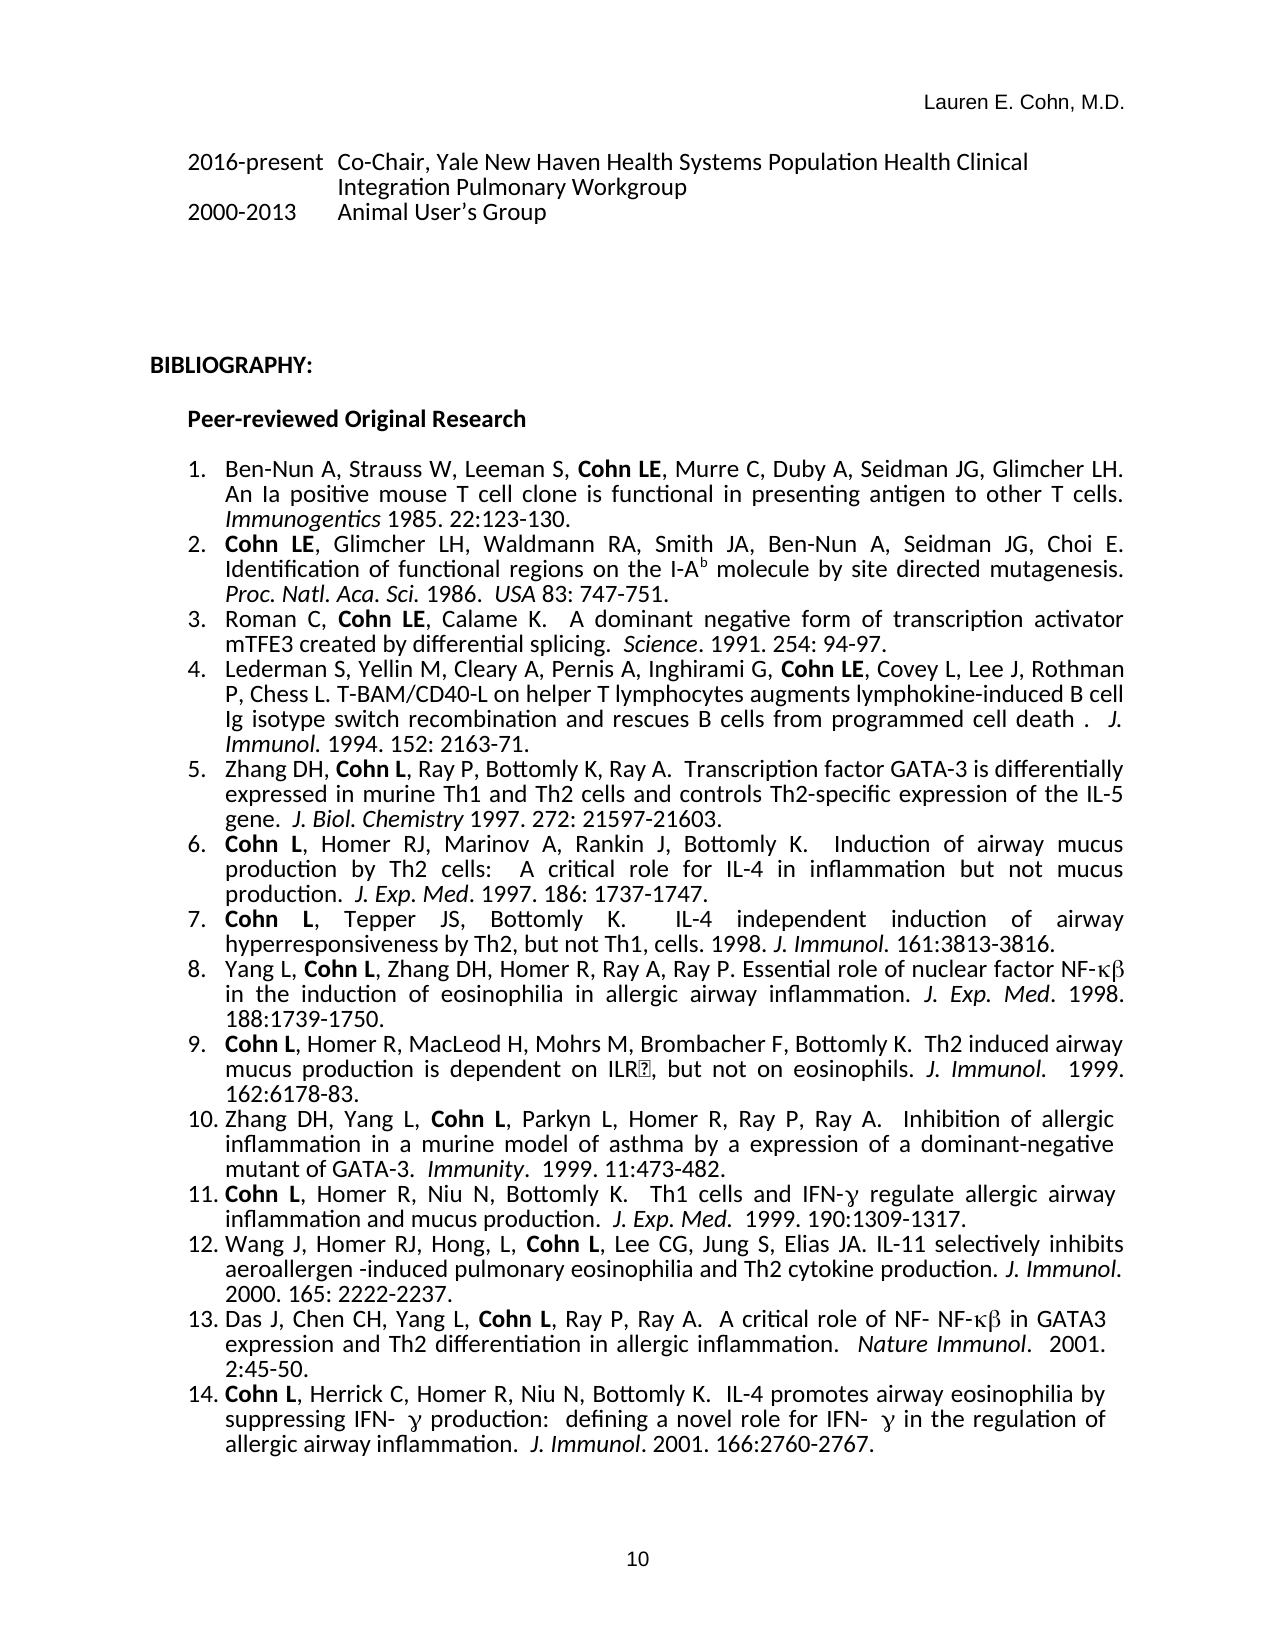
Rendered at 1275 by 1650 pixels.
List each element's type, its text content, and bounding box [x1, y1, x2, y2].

text 8. Yang L, Cohn L, Zhang DH, Homer R, Ray A, Ray P. Essential role of nuclear factor NF- in the induction of eosinophilia in allergic airway inflammation. J. Exp. Med. 1998. 188:1739-1750. [187, 957, 1125, 1032]
text 6. Cohn L, Homer RJ, Marinov A, Rankin J, Bottomly K. Induction of airway mucus production by Th2 cells: A critical role for IL-4 in inflammation but not mucus production. J. Exp. Med. 1997. 186: 1737-1747. [187, 832, 1125, 907]
text 4. Lederman S, Yellin M, Cleary A, Pernis A, Inghirami G, Cohn LE, Covey L, Lee J, Rothman P, Chess L. T-BAM/CD40-L on helper T lymphocytes augments lymphokine-induced B cell Ig isotype switch recombination and rescues B cells from programmed cell death . J. Immunol. 1994. 152: 2163-71. [187, 657, 1125, 757]
text 7. Cohn L, Tepper JS, Bottomly K. IL-4 independent induction of airway hyperresponsiveness by Th2, but not Th1, cells. 1998. J. Immunol. 161:3813-3816. [187, 907, 1125, 957]
text 2. Cohn LE, Glimcher LH, Waldmann RA, Smith JA, Ben-Nun A, Seidman JG, Choi E. Identification of functional regions on the I-Ab molecule by site directed mutagenesis. Proc. Natl. Aca. Sci. 1986. USA 83: 747-751. [187, 532, 1125, 607]
subtitle Peer-reviewed Original Research [150, 407, 1125, 432]
text 9. Cohn L, Homer R, MacLeod H, Mohrs M, Brombacher F, Bottomly K. Th2 induced airway mucus production is dependent on ILR, but not on eosinophils. J. Immunol. 1999. 162:6178-83. [187, 1032, 1125, 1107]
text 14. Cohn L, Herrick C, Homer R, Niu N, Bottomly K. IL-4 promotes airway eosinophilia by suppressing IFN- production: defining a novel role for IFN- in the regulation of allergic airway inflammation. J. Immunol. 2001. 166:2760-2767. [187, 1382, 1106, 1457]
text BIBLIOGRAPHY: [150, 354, 1125, 379]
text 2000-2013 Animal User’s Group [150, 200, 1125, 225]
text 3. Roman C, Cohn LE, Calame K. A dominant negative form of transcription activator mTFE3 created by differential splicing. Science. 1991. 254: 94-97. [187, 607, 1125, 657]
text 10. Zhang DH, Yang L, Cohn L, Parkyn L, Homer R, Ray P, Ray A. Inhibition of allergic inflammation in a murine model of asthma by a expression of a dominant-negative mutant of GATA-3. Immunity. 1999. 11:473-482. [187, 1107, 1116, 1182]
text 12. Wang J, Homer RJ, Hong, L, Cohn L, Lee CG, Jung S, Elias JA. IL-11 selectively inhibits aeroallergen -induced pulmonary eosinophilia and Th2 cytokine production. J. Immunol. 2000. 165: 2222-2237. [187, 1232, 1125, 1307]
text 2016-present Co-Chair, Yale New Haven Health Systems Population Health Clinical Integration Pulmonary Workgroup [187, 150, 1125, 200]
text 11. Cohn L, Homer R, Niu N, Bottomly K. Th1 cells and IFN- regulate allergic airway inflammation and mucus production. J. Exp. Med. 1999. 190:1309-1317. [187, 1182, 1116, 1232]
text 5. Zhang DH, Cohn L, Ray P, Bottomly K, Ray A. Transcription factor GATA-3 is differentially expressed in murine Th1 and Th2 cells and controls Th2-specific expression of the IL-5 gene. J. Biol. Chemistry 1997. 272: 21597-21603. [187, 757, 1125, 832]
text 1. Ben-Nun A, Strauss W, Leeman S, Cohn LE, Murre C, Duby A, Seidman JG, Glimcher LH. An Ia positive mouse T cell clone is functional in presenting antigen to other T cells. Immunogentics 1985. 22:123-130. [187, 457, 1125, 532]
text 13. Das J, Chen CH, Yang L, Cohn L, Ray P, Ray A. A critical role of NF- NF- in GATA3 expression and Th2 differentiation in allergic inflammation. Nature Immunol. 2001. 2:45-50. [187, 1307, 1106, 1382]
